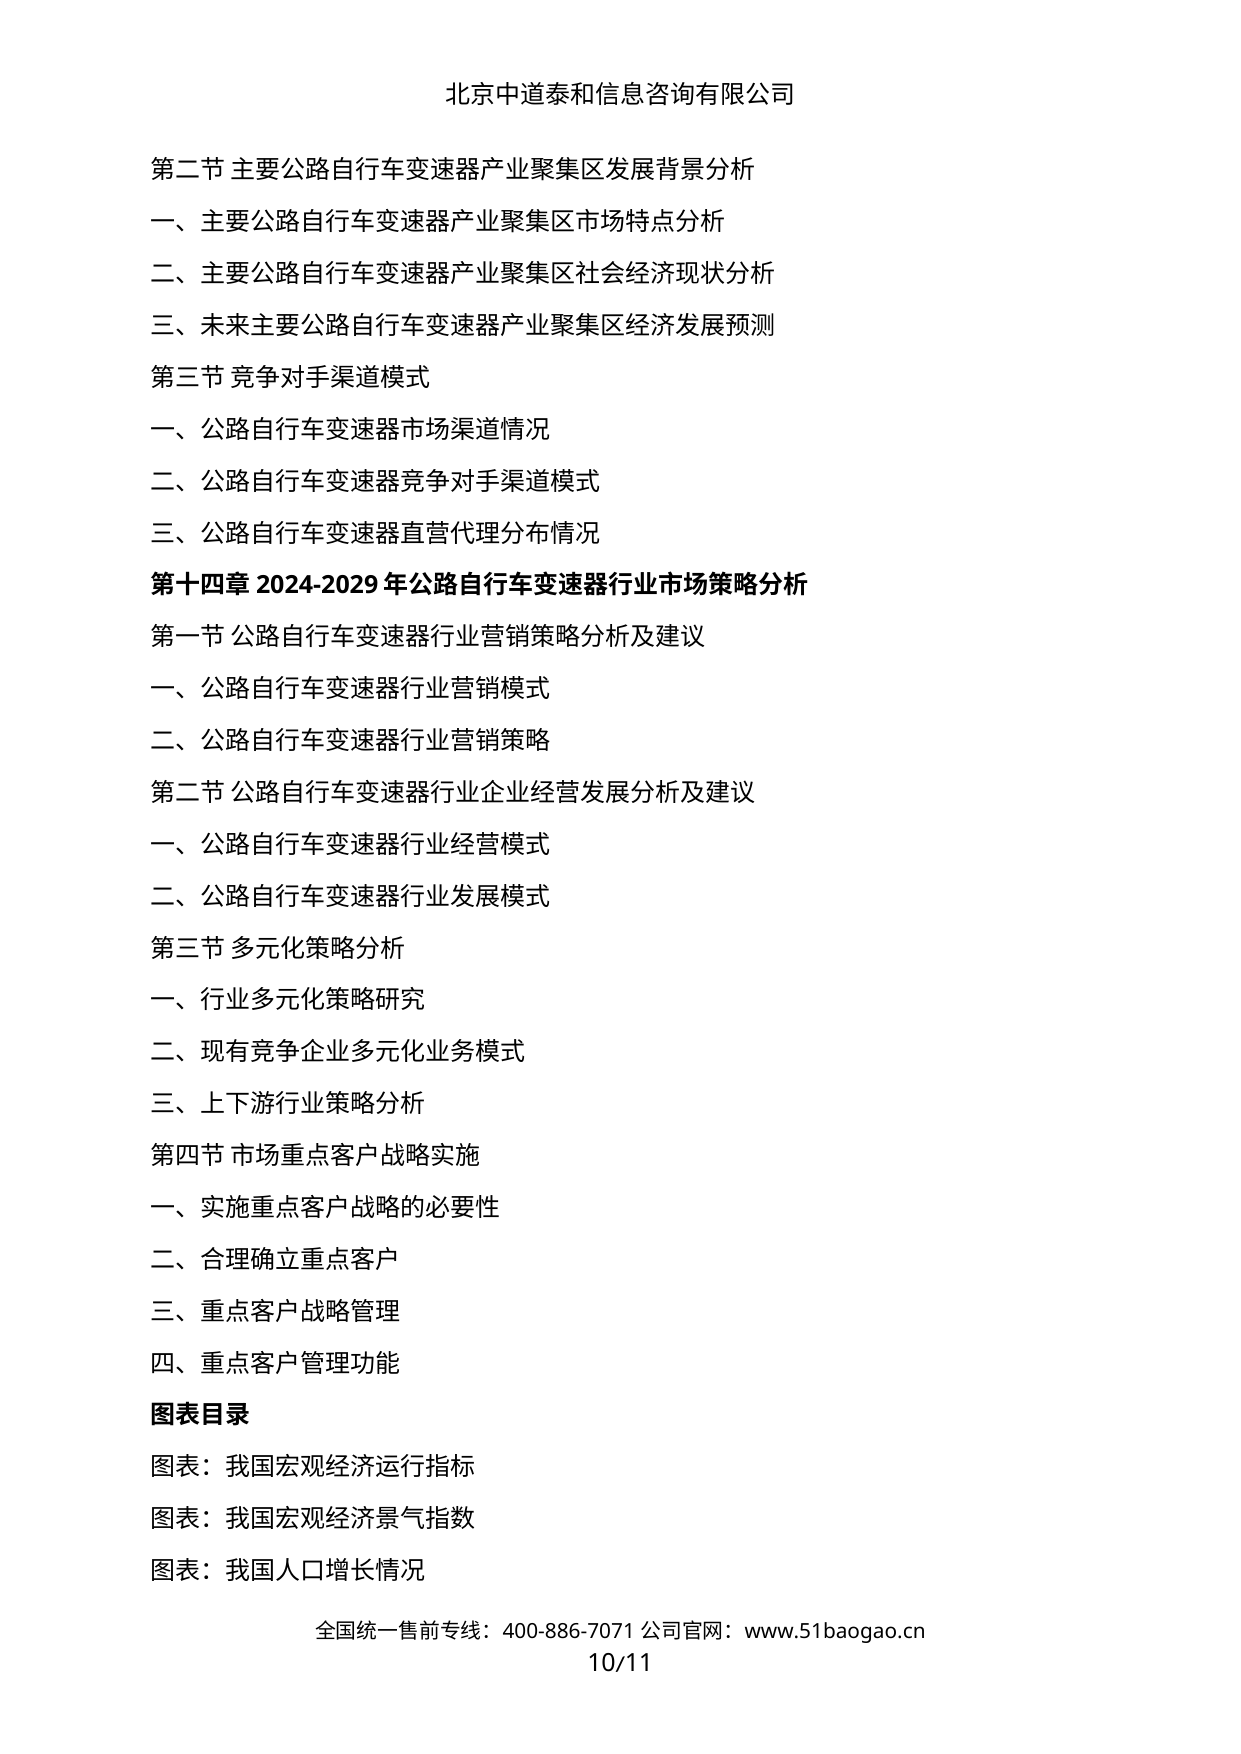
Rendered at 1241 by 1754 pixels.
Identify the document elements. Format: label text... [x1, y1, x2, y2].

text 图表：我国宏观经济景气指数 [150, 1499, 1090, 1535]
text 一、公路自行车变速器行业经营模式 [150, 824, 1090, 861]
text 三、重点客户战略管理 [150, 1291, 1090, 1327]
text 二、现有竞争企业多元化业务模式 [150, 1032, 1090, 1068]
text 二、合理确立重点客户 [150, 1239, 1090, 1276]
text 二、主要公路自行车变速器产业聚集区社会经济现状分析 [150, 254, 1090, 290]
text 图表：我国人口增长情况 [150, 1551, 1090, 1587]
text 第三节 竞争对手渠道模式 [150, 357, 1090, 394]
text 一、行业多元化策略研究 [150, 980, 1090, 1016]
text 第一节 公路自行车变速器行业营销策略分析及建议 [150, 617, 1090, 653]
text 第四节 市场重点客户战略实施 [150, 1136, 1090, 1172]
text 一、公路自行车变速器市场渠道情况 [150, 409, 1090, 446]
text 三、上下游行业策略分析 [150, 1084, 1090, 1120]
text 第三节 多元化策略分析 [150, 928, 1090, 964]
text 一、主要公路自行车变速器产业聚集区市场特点分析 [150, 202, 1090, 238]
text 三、公路自行车变速器直营代理分布情况 [150, 513, 1090, 549]
text 一、公路自行车变速器行业营销模式 [150, 669, 1090, 705]
text 二、公路自行车变速器行业营销策略 [150, 721, 1090, 757]
text 四、重点客户管理功能 [150, 1343, 1090, 1379]
text 一、实施重点客户战略的必要性 [150, 1187, 1090, 1224]
text 第二节 公路自行车变速器行业企业经营发展分析及建议 [150, 772, 1090, 809]
text 二、公路自行车变速器行业发展模式 [150, 876, 1090, 912]
text 二、公路自行车变速器竞争对手渠道模式 [150, 461, 1090, 497]
text 第二节 主要公路自行车变速器产业聚集区发展背景分析 [150, 150, 1090, 186]
text 图表：我国宏观经济运行指标 [150, 1447, 1090, 1483]
text 第十四章 2024-2029年公路自行车变速器行业市场策略分析 [150, 565, 1090, 601]
text 图表目录 [150, 1395, 1090, 1431]
text 三、未来主要公路自行车变速器产业聚集区经济发展预测 [150, 306, 1090, 342]
